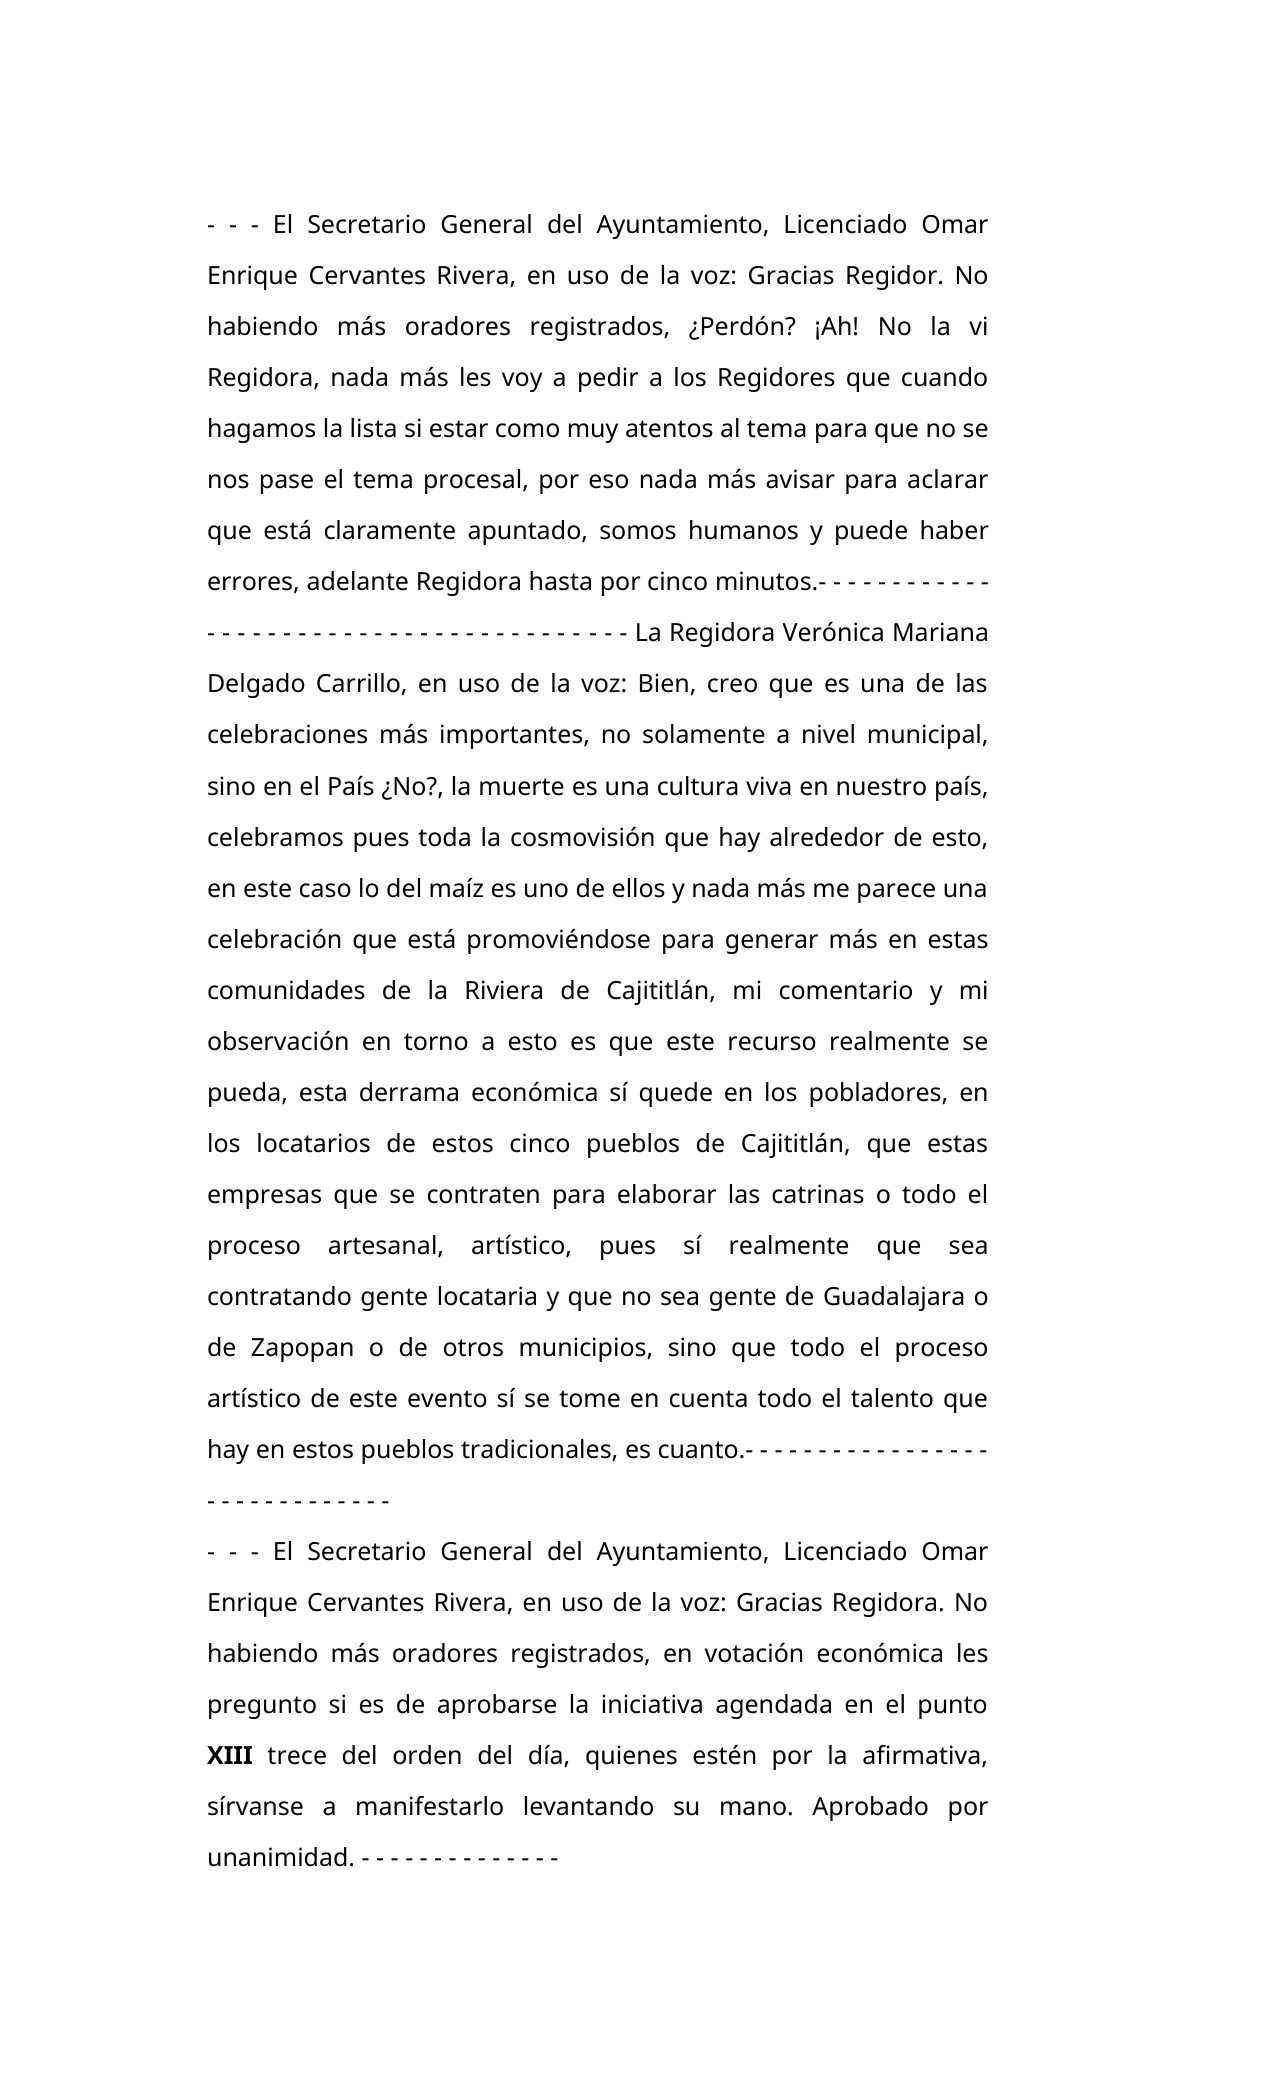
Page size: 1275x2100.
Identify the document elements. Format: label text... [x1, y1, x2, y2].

text - - - El Secretario General del Ayuntamiento, Licenciado Omar Enrique Cervantes Rivera, en uso de la voz: Gracias Regidora. No habiendo más oradores registrados, en votación económica les pregunto si es de aprobarse la iniciativa agendada en el punto XIII trece del orden del día, quienes estén por la afirmativa, sírvanse a manifestarlo levantando su mano. Aprobado por unanimidad. - - - - - - - - - - - - - - [207, 1534, 989, 1874]
text - - - El Secretario General del Ayuntamiento, Licenciado Omar Enrique Cervantes Rivera, en uso de la voz: Gracias Regidor. No habiendo más oradores registrados, ¿Perdón? ¡Ah! No la vi Regidora, nada más les voy a pedir a los Regidores que cuando hagamos la lista si estar como muy atentos al tema para que no se nos pase el tema procesal, por eso nada más avisar para aclarar que está claramente apuntado, somos humanos y puede haber errores, adelante Regidora hasta por cinco minutos.- - - - - - - - - - - - - - - - - - - - - - - - - - - - - - - - - - - - - - - - La Regidora Verónica Mariana Delgado Carrillo, en uso de la voz: Bien, creo que es una de las celebraciones más importantes, no solamente a nivel municipal, sino en el País ¿No?, la muerte es una cultura viva en nuestro país, celebramos pues toda la cosmovisión que hay alrededor de esto, en este caso lo del maíz es uno de ellos y nada más me parece una celebración que está promoviéndose para generar más en estas comunidades de la Riviera de Cajititlán, mi comentario y mi observación en torno a esto es que este recurso realmente se pueda, esta derrama económica sí quede en los pobladores, en los locatarios de estos cinco pueblos de Cajititlán, que estas empresas que se contraten para elaborar las catrinas o todo el proceso artesanal, artístico, pues sí realmente que sea contratando gente locataria y que no sea gente de Guadalajara o de Zapopan o de otros municipios, sino que todo el proceso artístico de este evento sí se tome en cuenta todo el talento que hay en estos pueblos tradicionales, es cuanto.- - - - - - - - - - - - - - - - - - - - - - - - - - - - - - [207, 207, 989, 1517]
